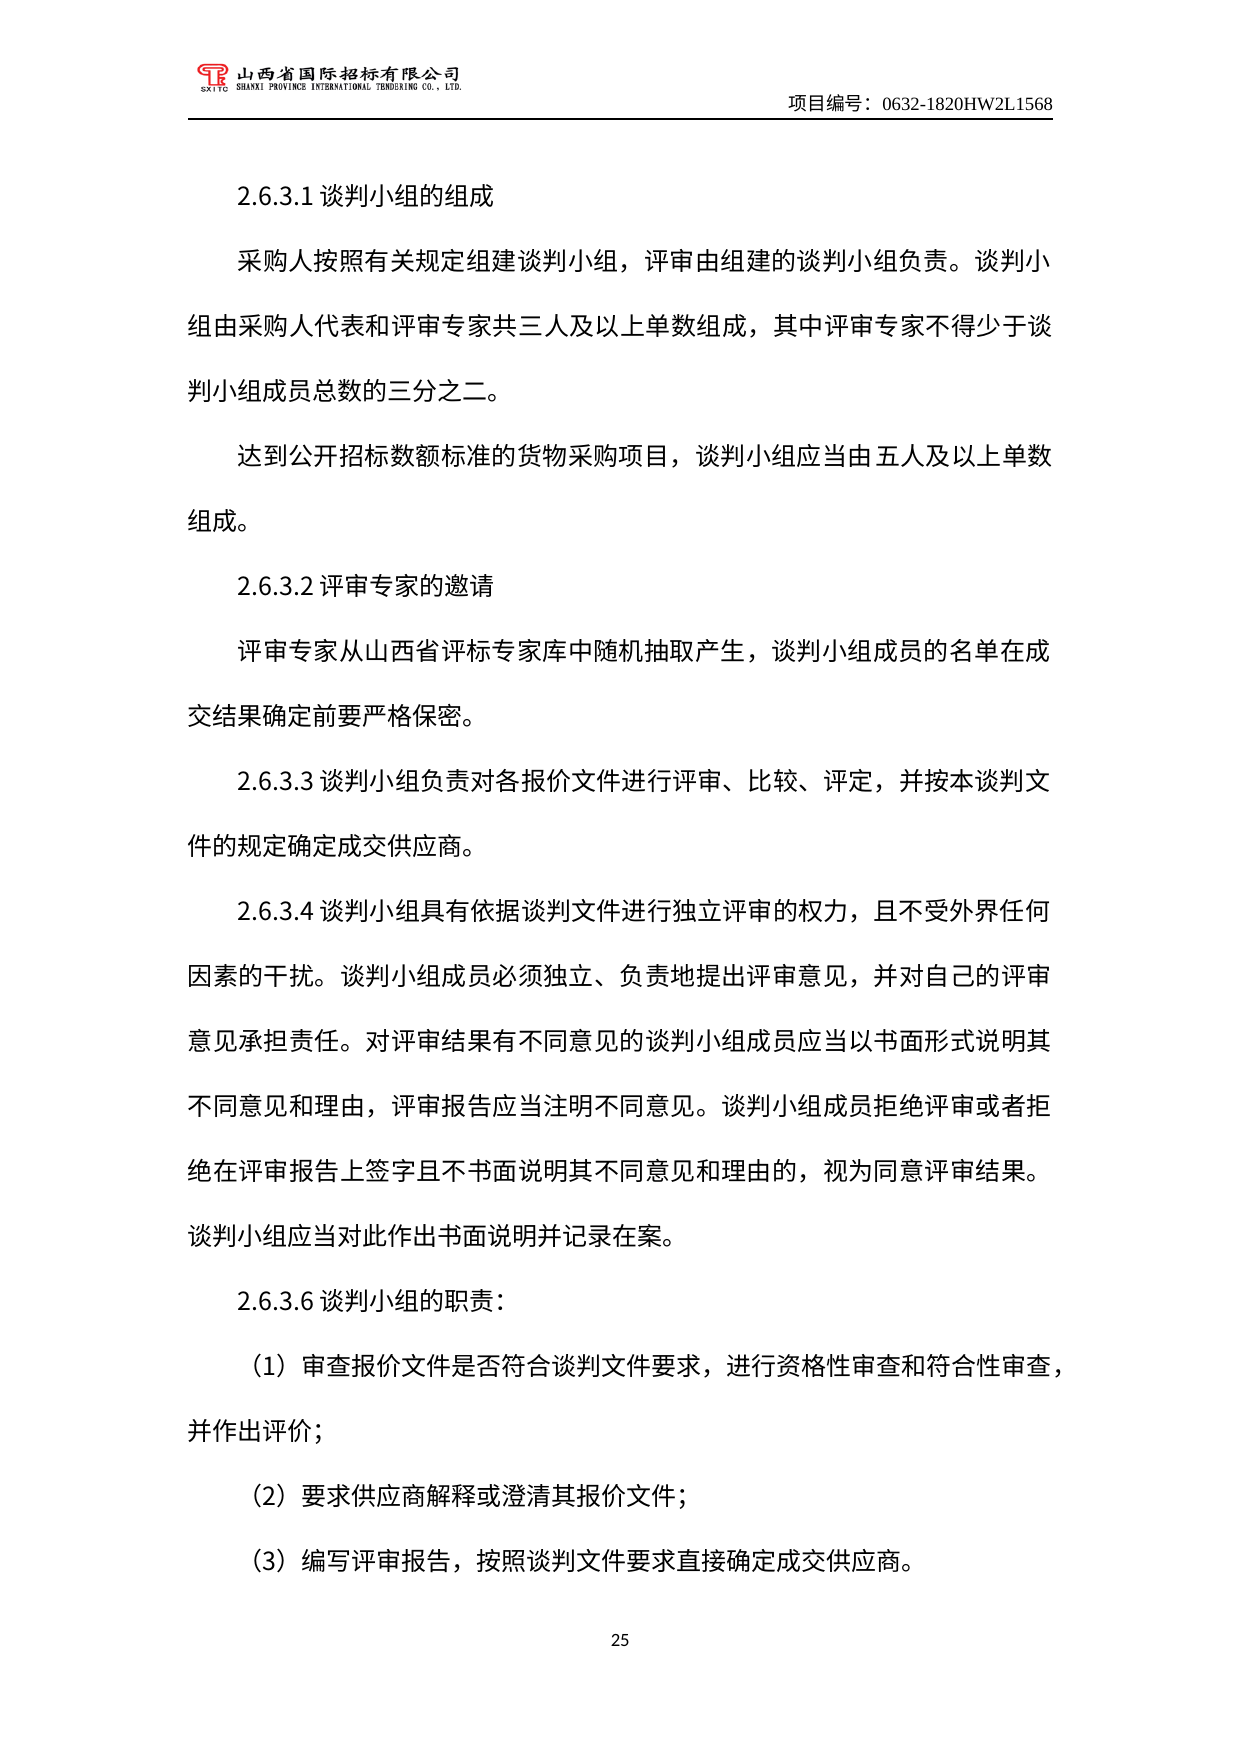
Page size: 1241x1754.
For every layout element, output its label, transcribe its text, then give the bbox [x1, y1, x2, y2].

picture [187, 60, 469, 98]
text 2.6.3.2评审专家的邀请 [187, 552, 1053, 617]
text 2.6.3.3谈判小组负责对各报价文件进行评审、比较、评定，并按本谈判文件的规定确定成交供应商。 [187, 747, 1053, 877]
text 达到公开招标数额标准的货物采购项目，谈判小组应当由五人及以上单数组成。 [187, 422, 1053, 552]
text 2.6.3.4谈判小组具有依据谈判文件进行独立评审的权力，且不受外界任何因素的干扰。谈判小组成员必须独立、负责地提出评审意见，并对自己的评审意见承担责任。对评审结果有不同意见的谈判小组成员应当以书面形式说明其不同意见和理由，评审报告应当注明不同意见。谈判小组成员拒绝评审或者拒绝在评审报告上签字且不书面说明其不同意见和理由的，视为同意评审结果。谈判小组应当对此作出书面说明并记录在案。 [187, 877, 1053, 1267]
text （3）编写评审报告，按照谈判文件要求直接确定成交供应商。 [187, 1527, 1053, 1592]
text 评审专家从山西省评标专家库中随机抽取产生，谈判小组成员的名单在成交结果确定前要严格保密。 [187, 617, 1053, 747]
text （1）审查报价文件是否符合谈判文件要求，进行资格性审查和符合性审查，并作出评价； [187, 1332, 1053, 1462]
text 采购人按照有关规定组建谈判小组，评审由组建的谈判小组负责。谈判小组由采购人代表和评审专家共三人及以上单数组成，其中评审专家不得少于谈判小组成员总数的三分之二。 [187, 227, 1053, 422]
text 2.6.3.1谈判小组的组成 [187, 162, 1053, 227]
text 2.6.3.6谈判小组的职责： [187, 1267, 1053, 1332]
text （2）要求供应商解释或澄清其报价文件； [187, 1462, 1053, 1527]
